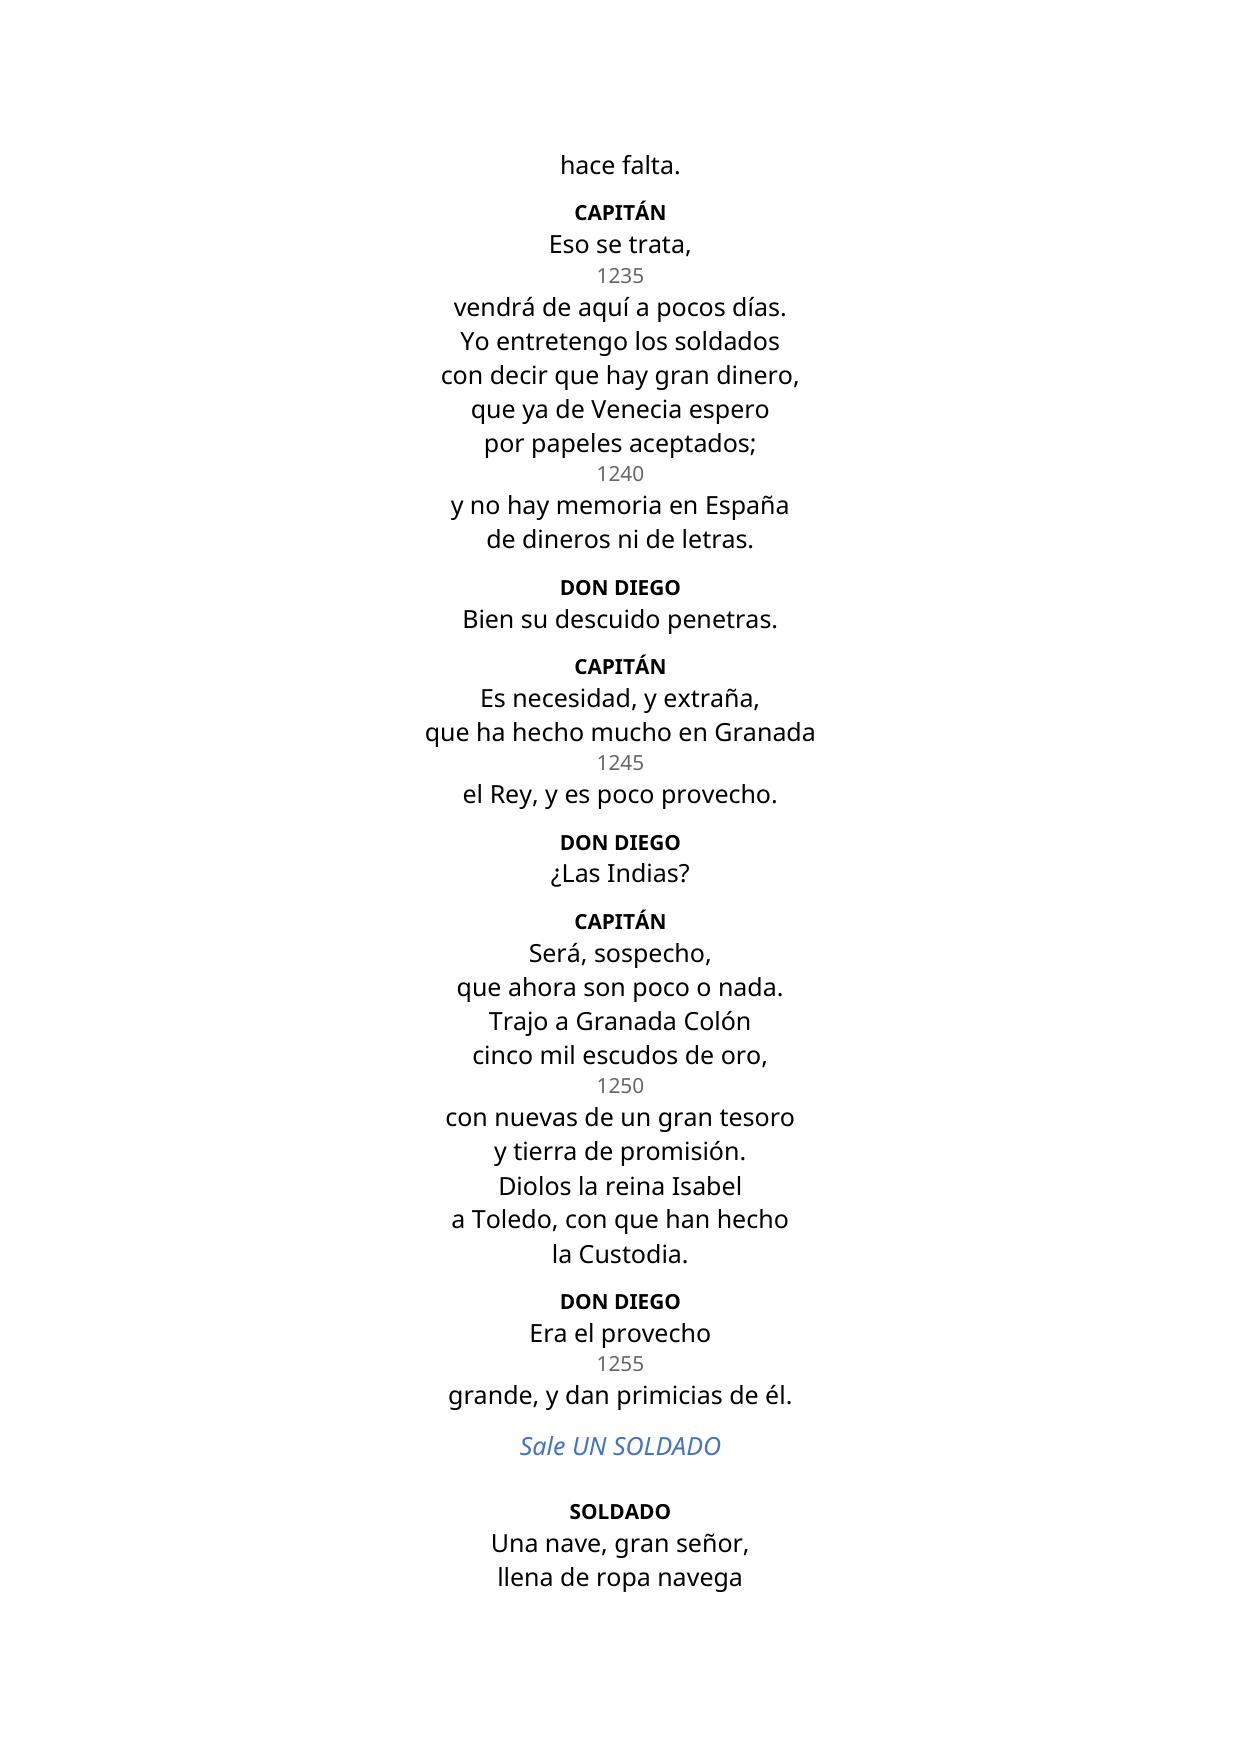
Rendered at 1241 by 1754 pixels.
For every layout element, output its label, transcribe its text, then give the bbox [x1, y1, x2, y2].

text con nuevas de un gran tesoro [177, 1100, 1063, 1134]
text y no hay memoria en España [177, 488, 1063, 522]
text Yo entretengo los soldados [177, 323, 1063, 357]
text ¿Las Indias? [177, 856, 1063, 890]
text DON DIEGO [177, 573, 1063, 601]
text SOLDADO [177, 1497, 1063, 1525]
text Trajo a Granada Colón [177, 1003, 1063, 1037]
text Sale UN SOLDADO [177, 1429, 1063, 1463]
text cinco mil escudos de oro, [177, 1037, 1063, 1072]
text Bien su descuido penetras. [177, 601, 1063, 635]
text 1245 [177, 748, 1063, 777]
text 1255 [177, 1349, 1063, 1378]
text vendrá de aquí a pocos días. [177, 289, 1063, 323]
text Eso se trata, [177, 227, 1063, 261]
text Diolos la reina Isabel [177, 1168, 1063, 1202]
text el Rey, y es poco provecho. [177, 777, 1063, 811]
text Una nave, gran señor, [177, 1525, 1063, 1559]
text grande, y dan primicias de él. [177, 1378, 1063, 1412]
text 1240 [177, 459, 1063, 488]
text Será, sospecho, [177, 935, 1063, 969]
text a Toledo, con que han hecho [177, 1202, 1063, 1236]
text que ahora son poco o nada. [177, 969, 1063, 1003]
text 1235 [177, 261, 1063, 289]
text 1250 [177, 1072, 1063, 1100]
text que ya de Venecia espero [177, 391, 1063, 426]
text de dineros ni de letras. [177, 522, 1063, 556]
text CAPITÁN [177, 198, 1063, 227]
text DON DIEGO [177, 828, 1063, 856]
text CAPITÁN [177, 652, 1063, 680]
text CAPITÁN [177, 907, 1063, 935]
text por papeles aceptados; [177, 426, 1063, 459]
text llena de ropa navega [177, 1559, 1063, 1593]
text con decir que hay gran dinero, [177, 357, 1063, 391]
text y tierra de promisión. [177, 1134, 1063, 1168]
text la Custodia. [177, 1236, 1063, 1270]
text Era el provecho [177, 1315, 1063, 1349]
text hace falta. [177, 148, 1063, 182]
text que ha hecho mucho en Granada [177, 714, 1063, 748]
text Es necesidad, y extraña, [177, 680, 1063, 714]
text DON DIEGO [177, 1287, 1063, 1315]
